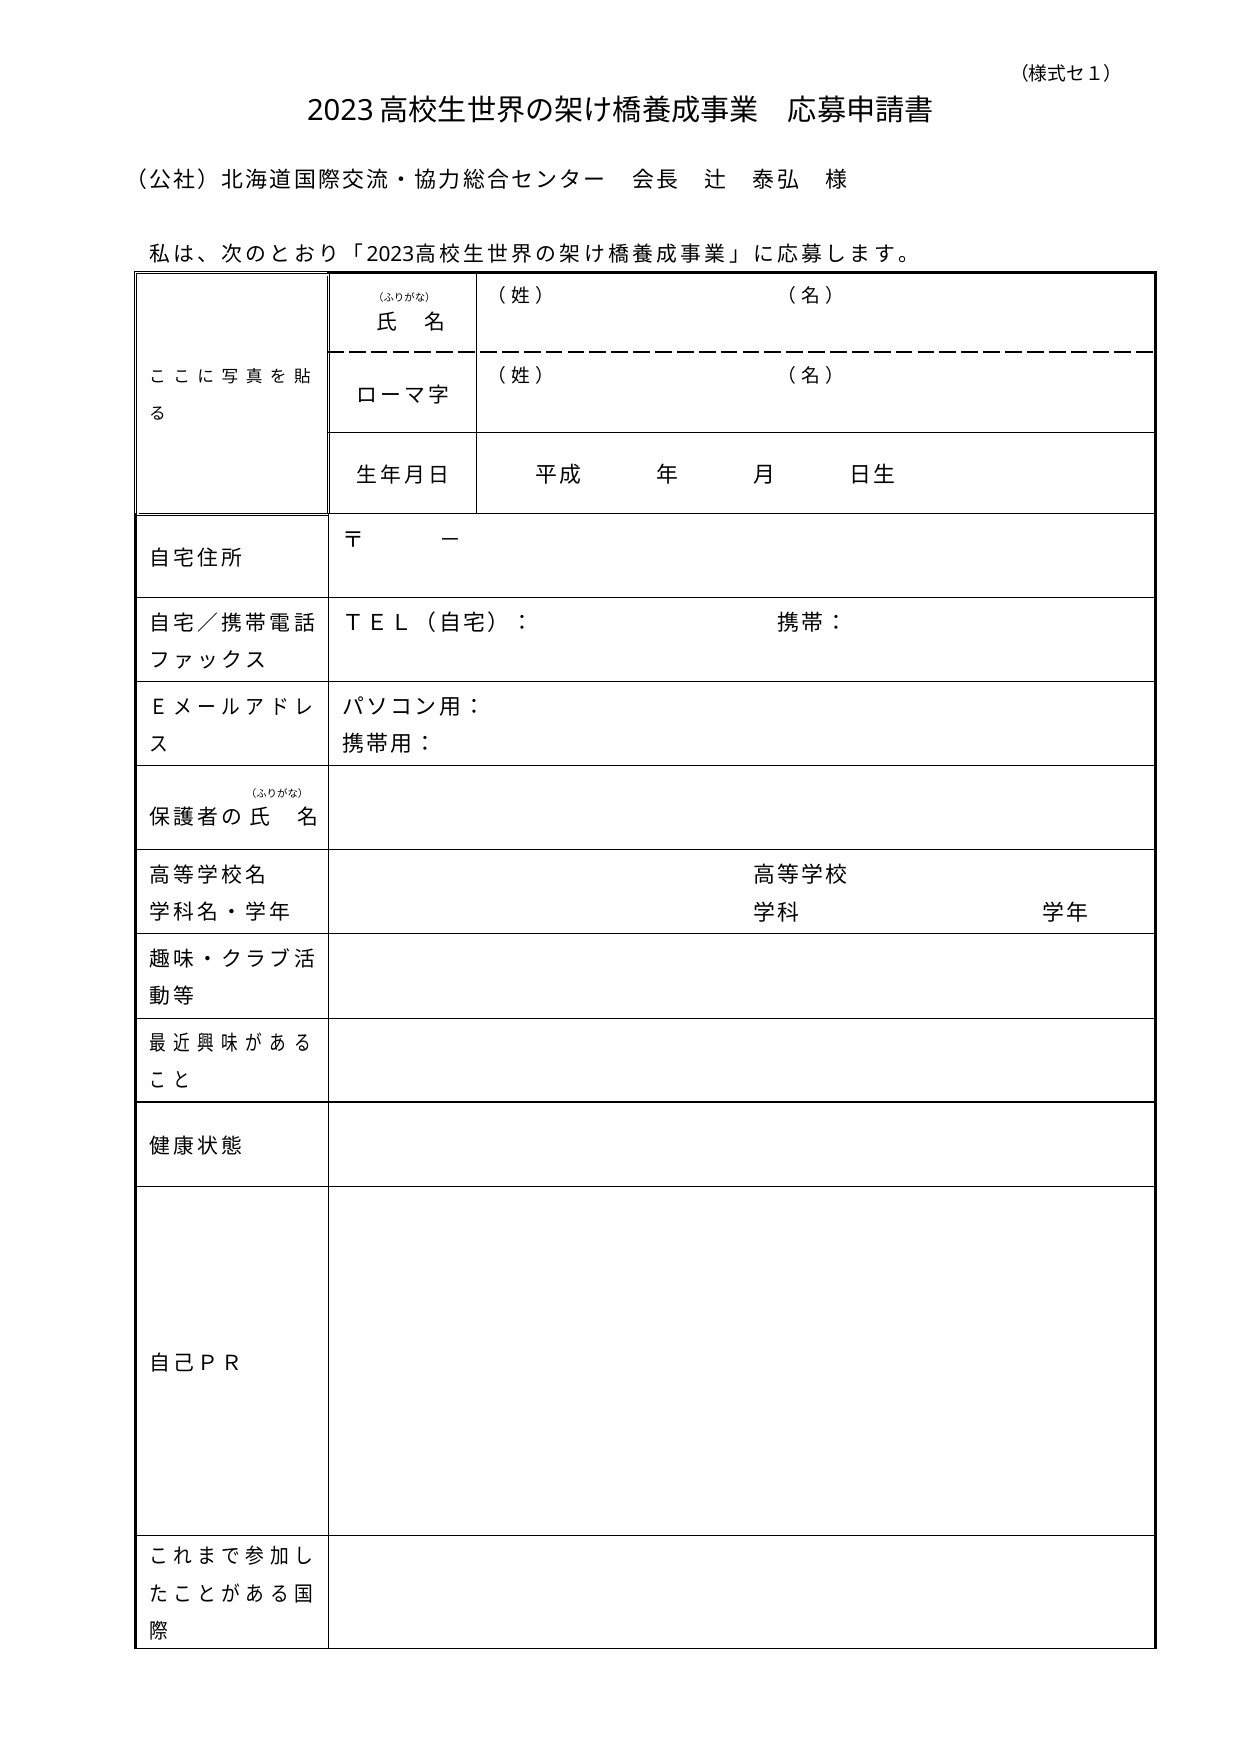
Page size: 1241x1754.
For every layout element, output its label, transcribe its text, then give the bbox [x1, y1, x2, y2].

table_cell 高等学校名 学科名・学年 [137, 850, 328, 933]
table_cell 自己ＰＲ [137, 1187, 328, 1535]
text 私は、次のとおり「2023高校生世界の架け橋養成事業」に応募します。 [125, 233, 1116, 271]
table_header ここに写真を貼る [137, 274, 328, 513]
table_header [330, 274, 476, 351]
table_cell 高等学校 学科 学年 [329, 850, 1154, 933]
table_cell ローマ字 [330, 351, 476, 432]
table_cell 趣味・クラブ活動等 [137, 934, 328, 1017]
table_cell 〒 － [329, 514, 1154, 597]
table_cell 健康状態 [137, 1103, 328, 1186]
table_cell [329, 1536, 1154, 1648]
table_cell （姓） （名） [477, 351, 1154, 432]
table_cell 自宅住所 [137, 516, 328, 597]
table_cell [329, 934, 1154, 1017]
table_cell Ｅメールアドレス [137, 682, 328, 765]
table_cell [137, 1536, 328, 1648]
text （公社）北海道国際交流・協力総合センター 会長 辻 泰弘 様 [125, 159, 1116, 196]
table_cell [329, 1187, 1154, 1535]
table_cell [329, 766, 1154, 849]
table_cell [329, 1103, 1154, 1186]
table_cell 最近興味があること [137, 1019, 328, 1101]
table_cell パソコン用： 携帯用： [329, 682, 1154, 765]
table_cell ＴＥＬ（自宅）： 携帯： [329, 598, 1154, 681]
table_cell 平成 年 月 日生 [477, 433, 1154, 513]
table_cell 保護者の [137, 766, 328, 849]
table_header （姓） （名） [477, 274, 1154, 351]
table_cell [329, 1019, 1154, 1101]
table_cell 生年月日 [330, 433, 476, 513]
table_cell 自宅／携帯電話 ファックス [137, 598, 328, 681]
